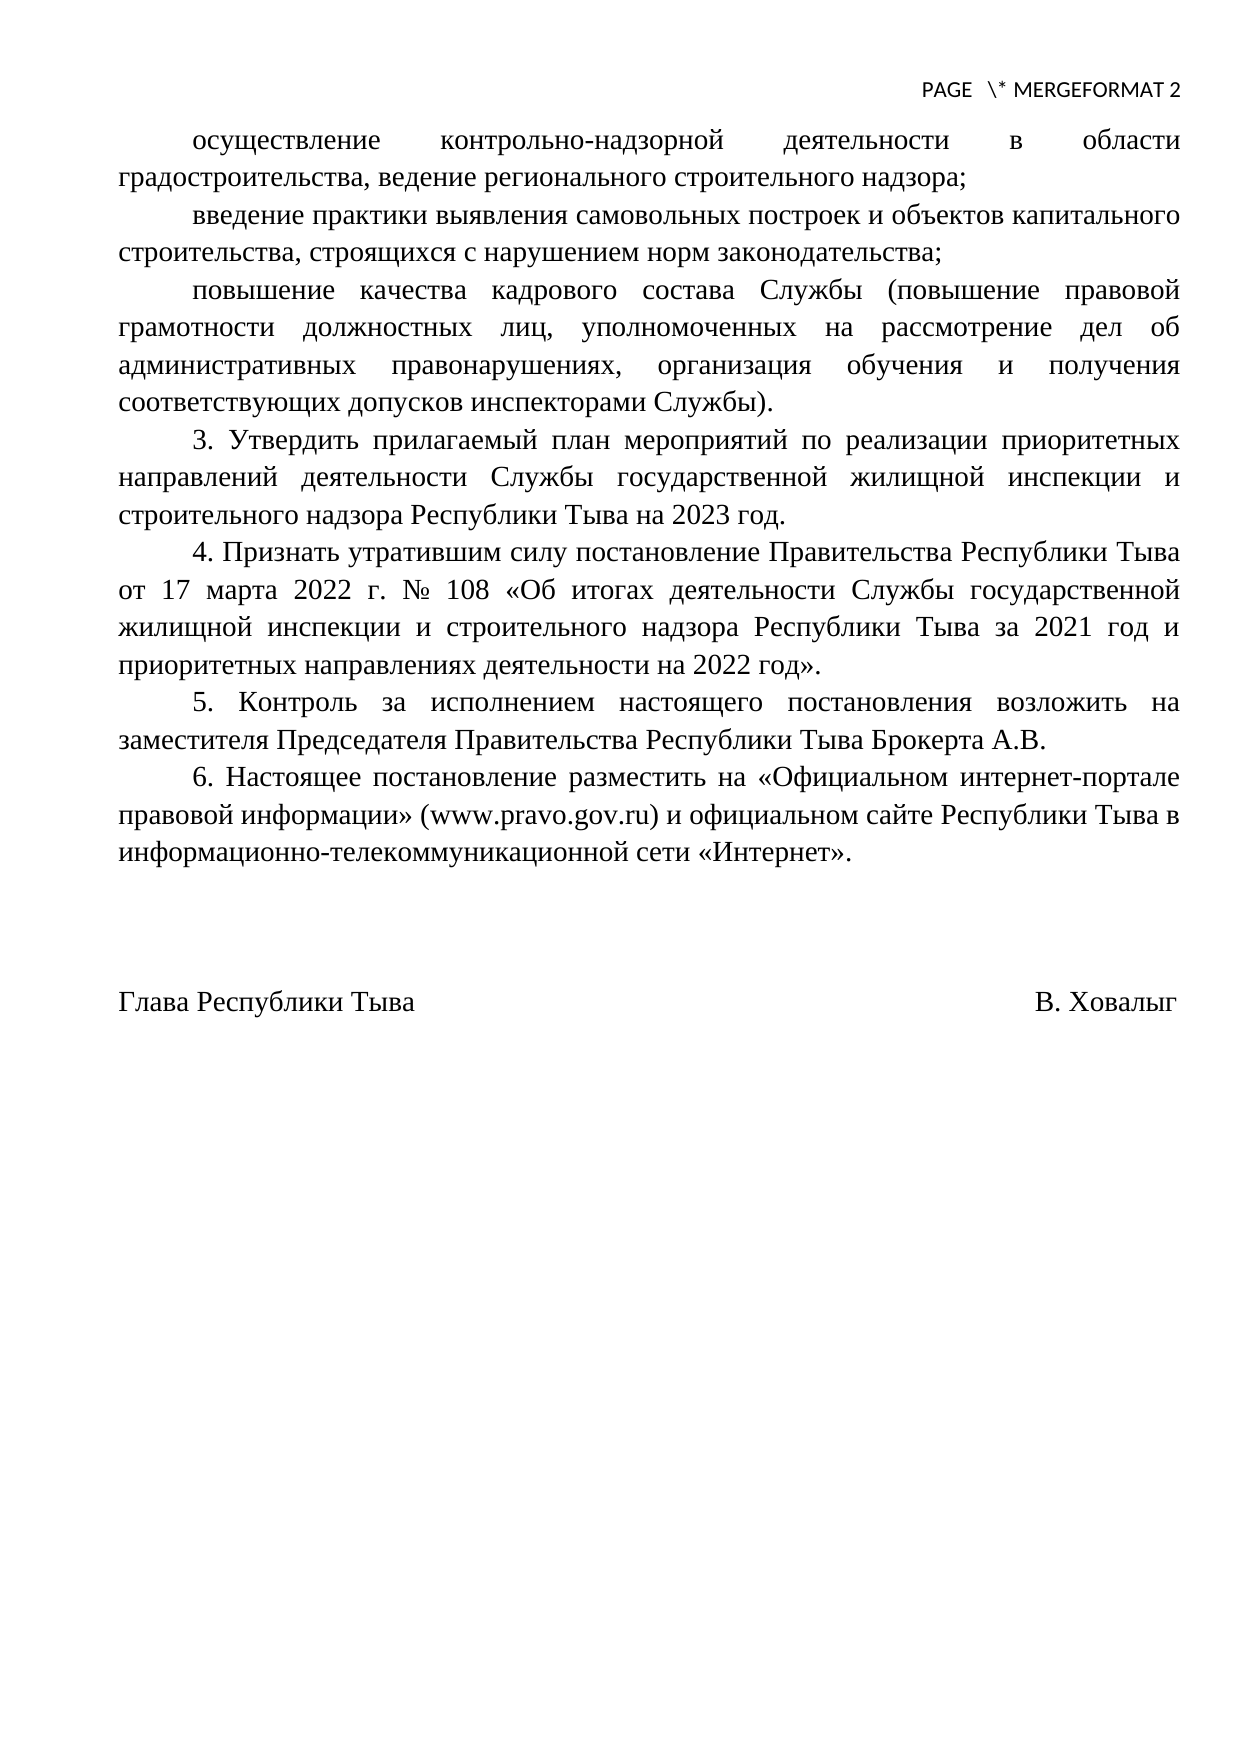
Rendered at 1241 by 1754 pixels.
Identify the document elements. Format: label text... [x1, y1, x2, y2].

text 4. Признать утратившим силу постановление Правительства Республики Тыва от 17 марта 2022 г. № 108 «Об итогах деятельности Службы государственной жилищной инспекции и строительного надзора Республики Тыва за 2021 год и приоритетных направлениях деятельности на 2022 год». [118, 531, 1181, 681]
text 5. Контроль за исполнением настоящего постановления возложить на заместителя Председателя Правительства Республики Тыва Брокерта А.В. [118, 681, 1181, 756]
text 6. Настоящее постановление разместить на «Официальном интернет-портале правовой информации» (www.pravo.gov.ru) и официальном сайте Республики Тыва в информационно-телекоммуникационной сети «Интернет». [118, 756, 1181, 868]
text осуществление контрольно-надзорной деятельности в области градостроительства, ведение регионального строительного надзора; [118, 118, 1181, 193]
text введение практики выявления самовольных построек и объектов капитального строительства, строящихся с нарушением норм законодательства; [118, 193, 1181, 268]
text повышение качества кадрового состава Службы (повышение правовой грамотности должностных лиц, уполномоченных на рассмотрение дел об административных правонарушениях, организация обучения и получения соответствующих допусков инспекторами Службы). [118, 268, 1181, 418]
text Глава Республики Тыва В. Ховалыг [118, 981, 1181, 1018]
text 3. Утвердить прилагаемый план мероприятий по реализации приоритетных направлений деятельности Службы государственной жилищной инспекции и строительного надзора Республики Тыва на 2023 год. [118, 418, 1181, 531]
